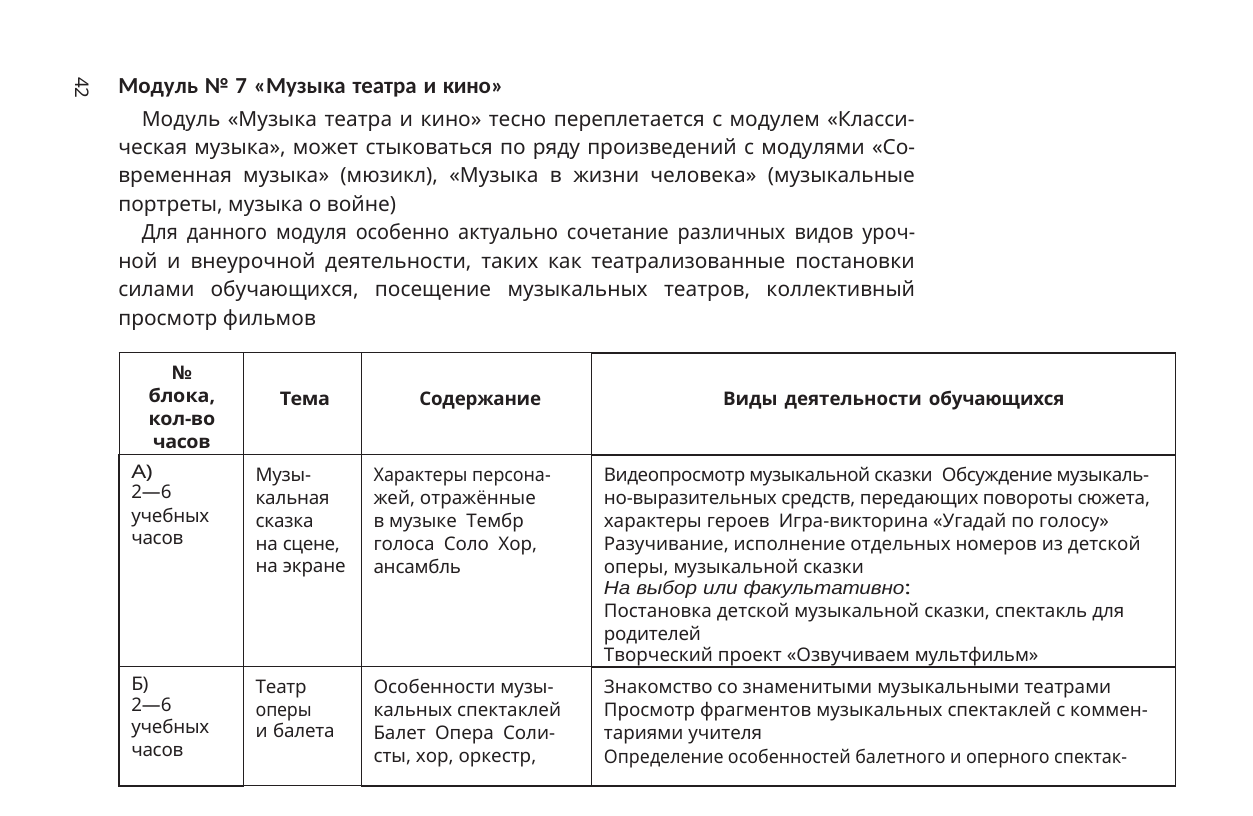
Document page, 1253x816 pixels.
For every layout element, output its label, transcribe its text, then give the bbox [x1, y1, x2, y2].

text Модуль «Музыка театра и кино» тесно переплетается с модулем «Класси- ческая музыка», может стыковаться по ряду произведений с модулями «Со- временная музыка» (мюзикл), «Музыка в жизни человека» (музыкальные портреты, музыка о войне) [118, 104, 916, 217]
subtitle Модуль № 7 «Музыка театра и кино» [118, 71, 1189, 99]
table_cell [244, 667, 361, 785]
text Для данного модуля особенно актуально сочетание различных видов уроч- ной и внеурочной деятельности, таких как театрализованные постановки силами обучающихся, посещение музыкальных театров, коллективный просмотр фильмов [118, 217, 916, 331]
table_header Тема [244, 353, 361, 454]
table_header № блока, кол-во часов [120, 353, 243, 454]
table_cell Характеры персона- жей, отражённые в музыке Тембр голоса Соло Хор, ансамбль [362, 455, 591, 666]
table_cell Музы- кальная сказка на сцене, на экране [244, 455, 361, 666]
table_header Виды деятельности обучающихся [592, 354, 1175, 454]
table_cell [592, 668, 1175, 785]
table_cell Видеопросмотр музыкальной сказки Обсуждение музыкаль- но-выразительных средств, передающих повороты сюжета, характеры героев Игра-викторина «Угадай по голосу» Разучивание, исполнение отдельных номеров из детской оперы, музыкальной сказки На выбор или факультативно: Постановка детской музыкальной сказки, спектакль для родителей Творческий проект «Озвучиваем мультфильм» [592, 456, 1175, 666]
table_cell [120, 667, 243, 785]
table_header Содержание [362, 353, 591, 454]
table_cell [362, 667, 591, 785]
table_cell А) 2—6 учебных часов [120, 455, 243, 666]
